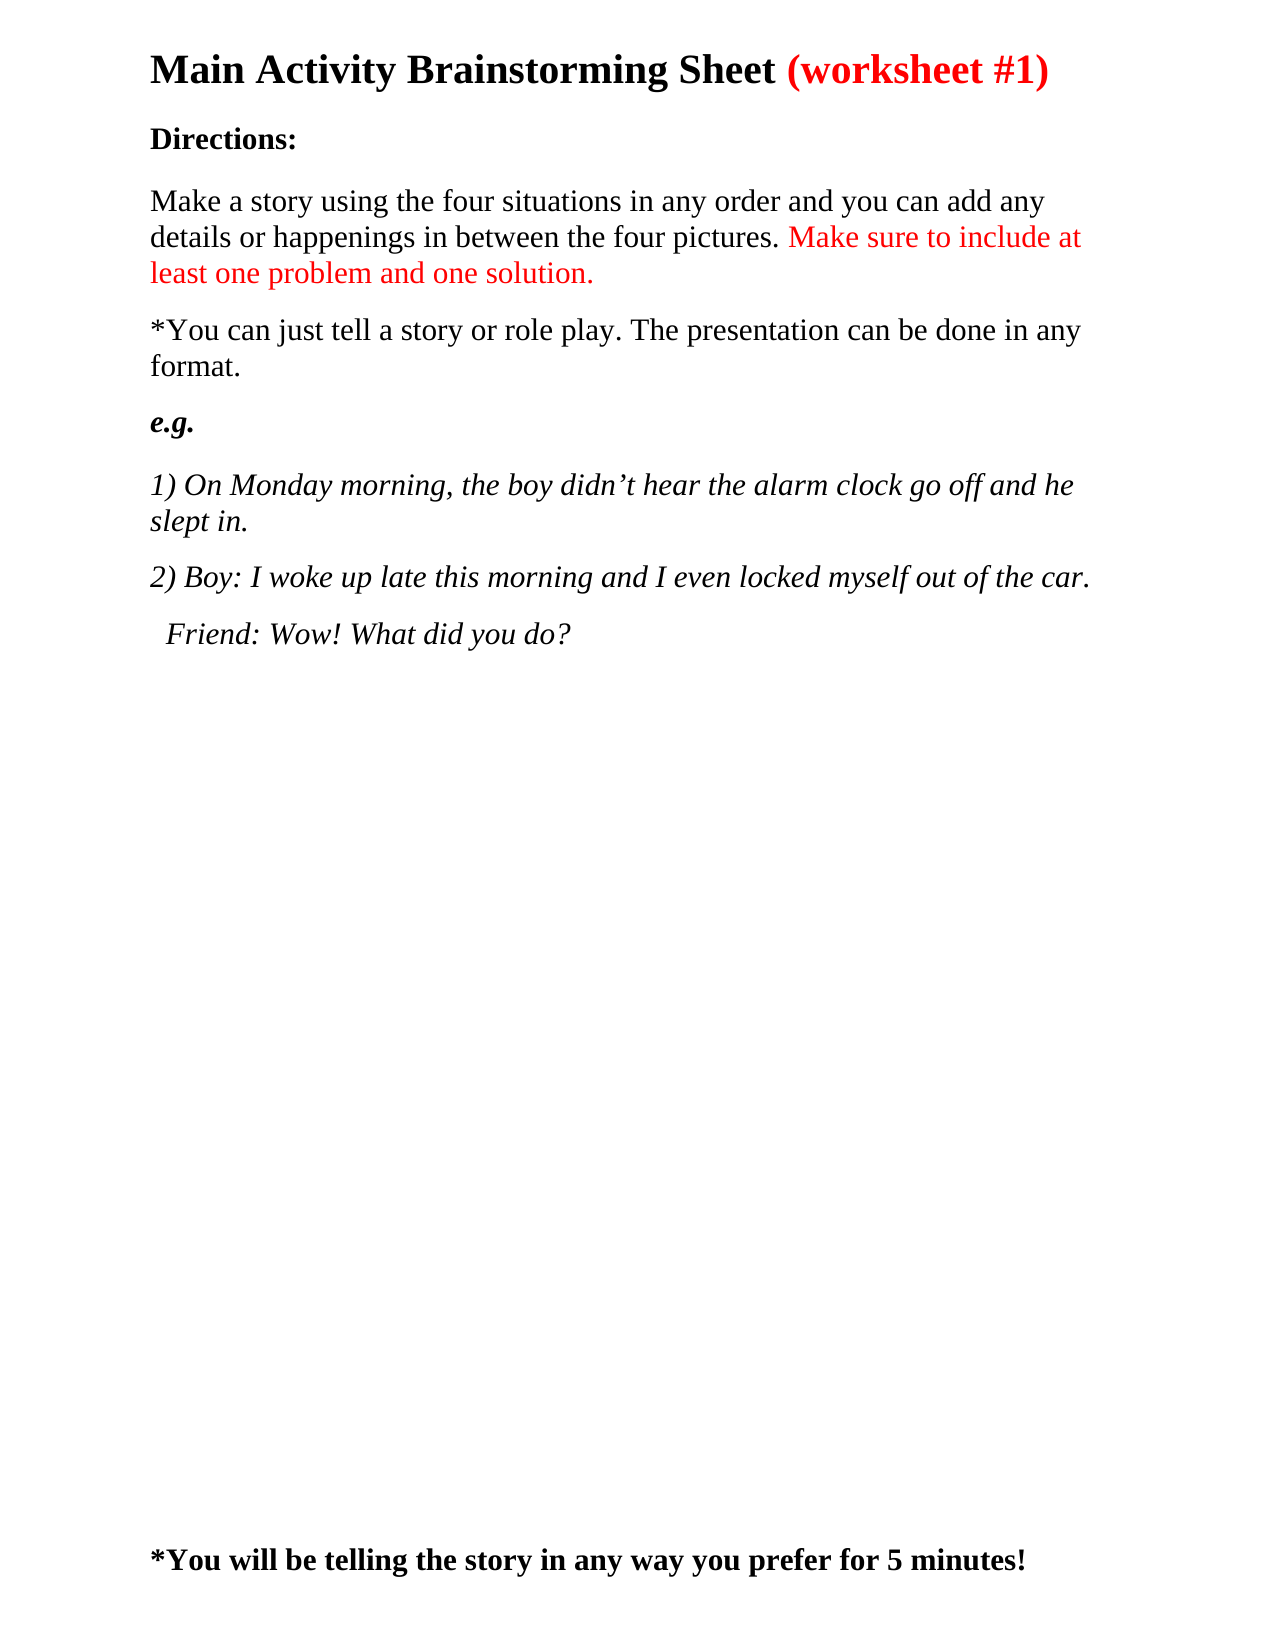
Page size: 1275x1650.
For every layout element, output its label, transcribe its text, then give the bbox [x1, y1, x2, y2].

text e.g. [150, 404, 1125, 440]
text *You will be telling the story in any way you prefer for 5 minutes! [150, 1541, 1125, 1577]
text 2) Boy: I woke up late this morning and I even locked myself out of the car. [150, 558, 1125, 594]
text Main Activity Brainstorming Sheet (worksheet #1) [150, 44, 1125, 92]
text Friend: Wow! What did you do? [150, 615, 1125, 651]
text Directions: [150, 120, 1125, 156]
text *You can just tell a story or role play. The presentation can be done in any format. [150, 311, 1125, 383]
text Make a story using the four situations in any order and you can add any details or happenings in between the four pictures. Make sure to include at least one problem and one solution. [150, 182, 1125, 290]
text 1) On Monday morning, the boy didn’t hear the alarm clock go off and he slept in. [150, 466, 1125, 538]
